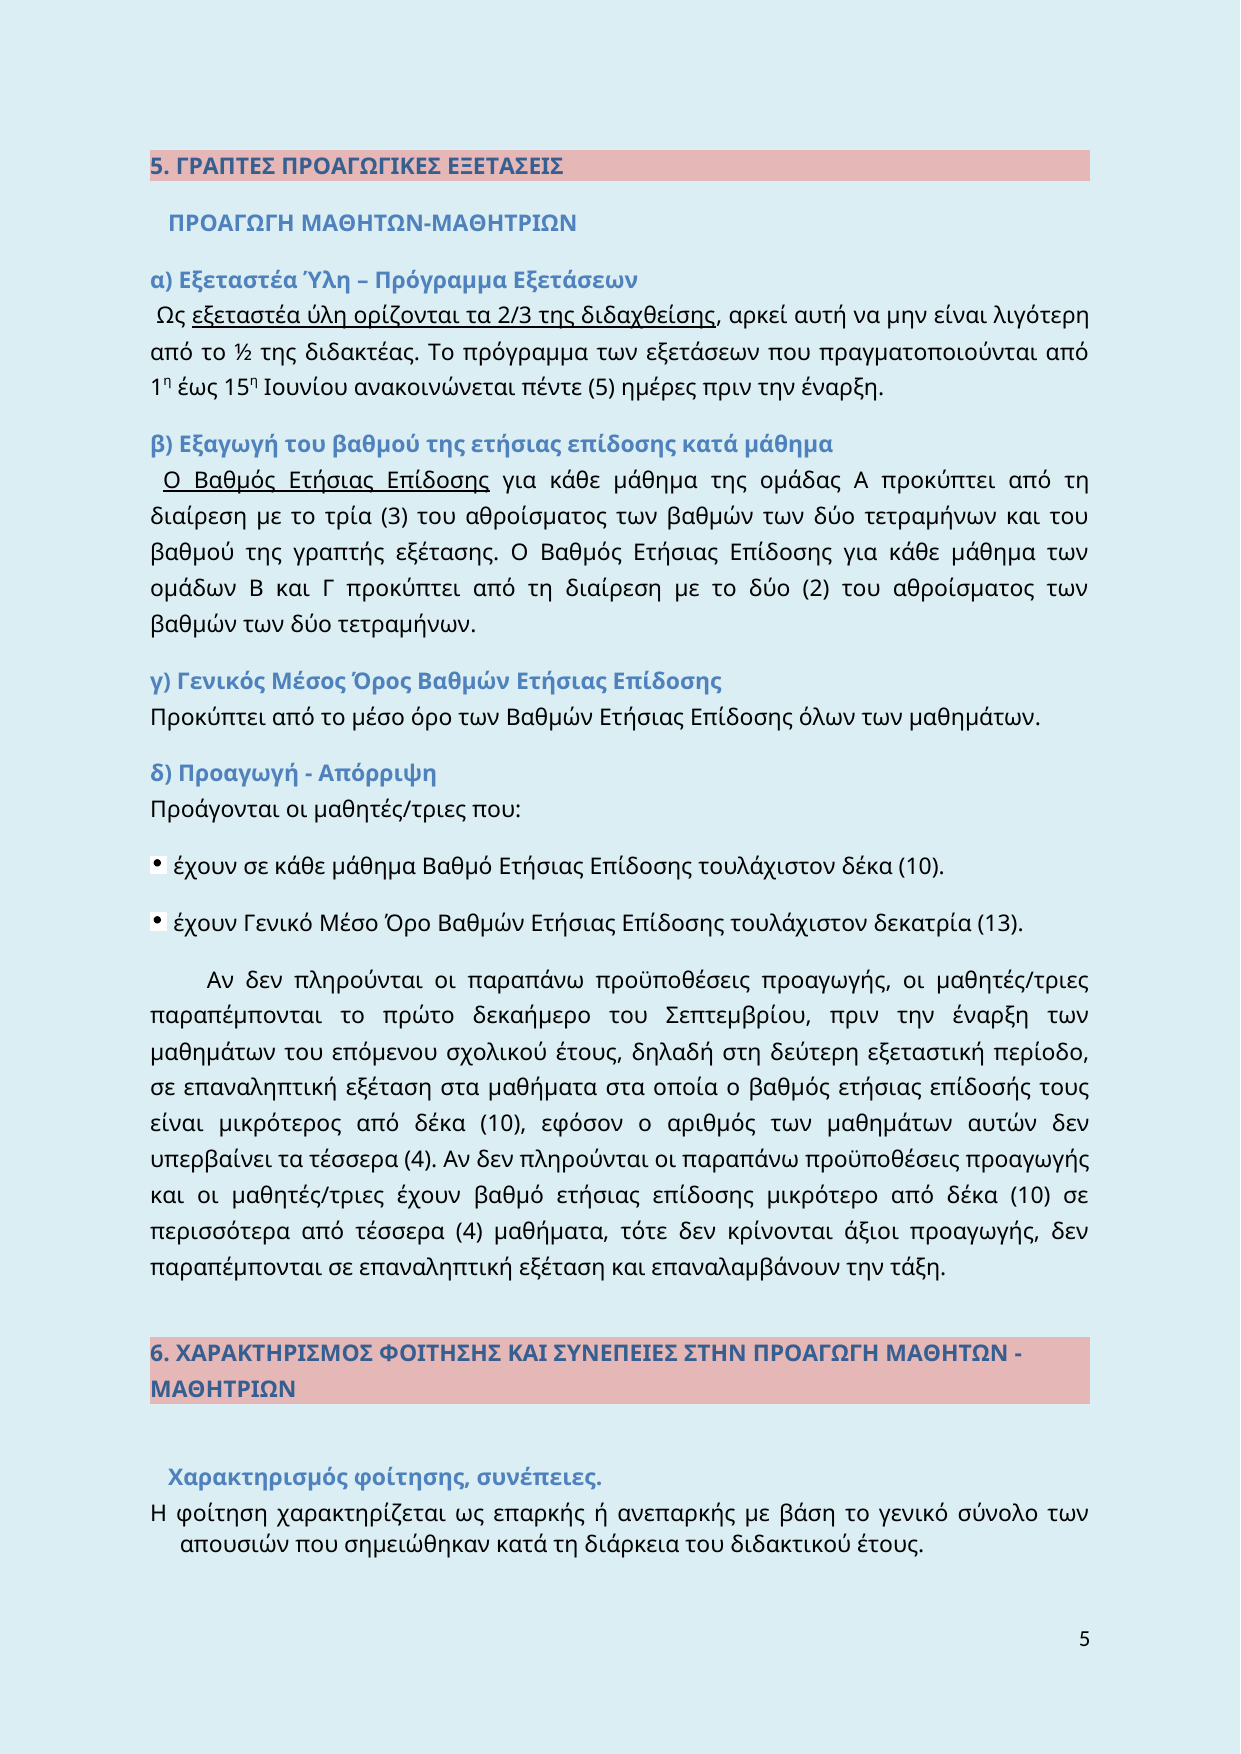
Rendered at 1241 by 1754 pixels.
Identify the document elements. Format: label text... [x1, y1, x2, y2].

subtitle 5. ΓΡΑΠΤΕΣ ΠΡΟΑΓΩΓΙΚΕΣ ΕΞΕΤΑΣΕΙΣ [150, 150, 1090, 181]
text έχουν Γενικό Μέσο Όρο Βαθμών Ετήσιας Επίδοσης τουλάχιστον δεκατρία (13). [150, 907, 1090, 938]
text Ο Βαθμός Ετήσιας Επίδοσης για κάθε μάθημα της ομάδας Α προκύπτει από τη διαίρεση με το τρία (3) του αθροίσματος των βαθμών των δύο τετραμήνων και του βαθμού της γραπτής εξέτασης. Ο Βαθμός Ετήσιας Επίδοσης για κάθε μάθημα των ομάδων Β και Γ προκύπτει από τη διαίρεση με το δύο (2) του αθροίσματος των βαθμών των δύο τετραμήνων. [150, 464, 1090, 639]
subtitle δ) Προαγωγή - Απόρριψη [150, 757, 1090, 788]
text Προκύπτει από το μέσο όρο των Βαθμών Ετήσιας Επίδοσης όλων των μαθημάτων. [150, 701, 1090, 732]
subtitle α) Εξεταστέα Ύλη – Πρόγραμμα Εξετάσεων [150, 263, 1090, 295]
subtitle Χαρακτηρισμός φοίτησης, συνέπειες. [150, 1461, 1090, 1492]
subtitle β) Εξαγωγή του βαθμού της ετήσιας επίδοσης κατά μάθημα [150, 428, 1090, 459]
subtitle ΠΡΟΑΓΩΓΗ ΜΑΘΗΤΩΝ-ΜΑΘΗΤΡΙΩΝ [150, 207, 1090, 238]
text Αν δεν πληρούνται οι παραπάνω προϋποθέσεις προαγωγής, οι μαθητές/τριες παραπέμπονται το πρώτο δεκαήμερο του Σεπτεμβρίου, πριν την έναρξη των μαθημάτων του επόμενου σχολικού έτους, δηλαδή στη δεύτερη εξεταστική περίοδο, σε επαναληπτική εξέταση στα μαθήματα στα οποία ο βαθμός ετήσιας επίδοσής τους είναι μικρότερος από δέκα (10), εφόσον ο αριθμός των μαθημάτων αυτών δεν υπερβαίνει τα τέσσερα (4). Αν δεν πληρούνται οι παραπάνω προϋποθέσεις προαγωγής και οι μαθητές/τριες έχουν βαθμό ετήσιας επίδοσης μικρότερο από δέκα (10) σε περισσότερα από τέσσερα (4) μαθήματα, τότε δεν κρίνονται άξιοι προαγωγής, δεν παραπέμπονται σε επαναληπτική εξέταση και επαναλαμβάνουν την τάξη. [150, 963, 1090, 1282]
text έχουν σε κάθε μάθημα Βαθμό Ετήσιας Επίδοσης τουλάχιστον δέκα (10). [150, 850, 1090, 881]
text Ως εξεταστέα ύλη ορίζονται τα 2/3 της διδαχθείσης, αρκεί αυτή να μην είναι λιγότερη από το ½ της διδακτέας. Το πρόγραμμα των εξετάσεων που πραγματοποιούνται από 1η έως 15η Ιουνίου ανακοινώνεται πέντε (5) ημέρες πριν την έναρξη. [150, 299, 1090, 403]
subtitle 6. ΧΑΡΑΚΤΗΡΙΣΜΟΣ ΦΟΙΤΗΣΗΣ ΚΑΙ ΣΥΝΕΠΕΙΕΣ ΣΤΗΝ ΠΡΟΑΓΩΓΗ ΜΑΘΗΤΩΝ - ΜΑΘΗΤΡΙΩΝ [150, 1337, 1090, 1404]
subtitle γ) Γενικός Μέσος Όρος Βαθμών Ετήσιας Επίδοσης [150, 664, 1090, 696]
text Προάγονται οι μαθητές/τριες που: [150, 793, 1090, 824]
text Η φοίτηση χαρακτηρίζεται ως επαρκής ή ανεπαρκής με βάση το γενικό σύνολο των απουσιών που σημειώθηκαν κατά τη διάρκεια του διδακτικού έτους. [150, 1497, 1090, 1559]
